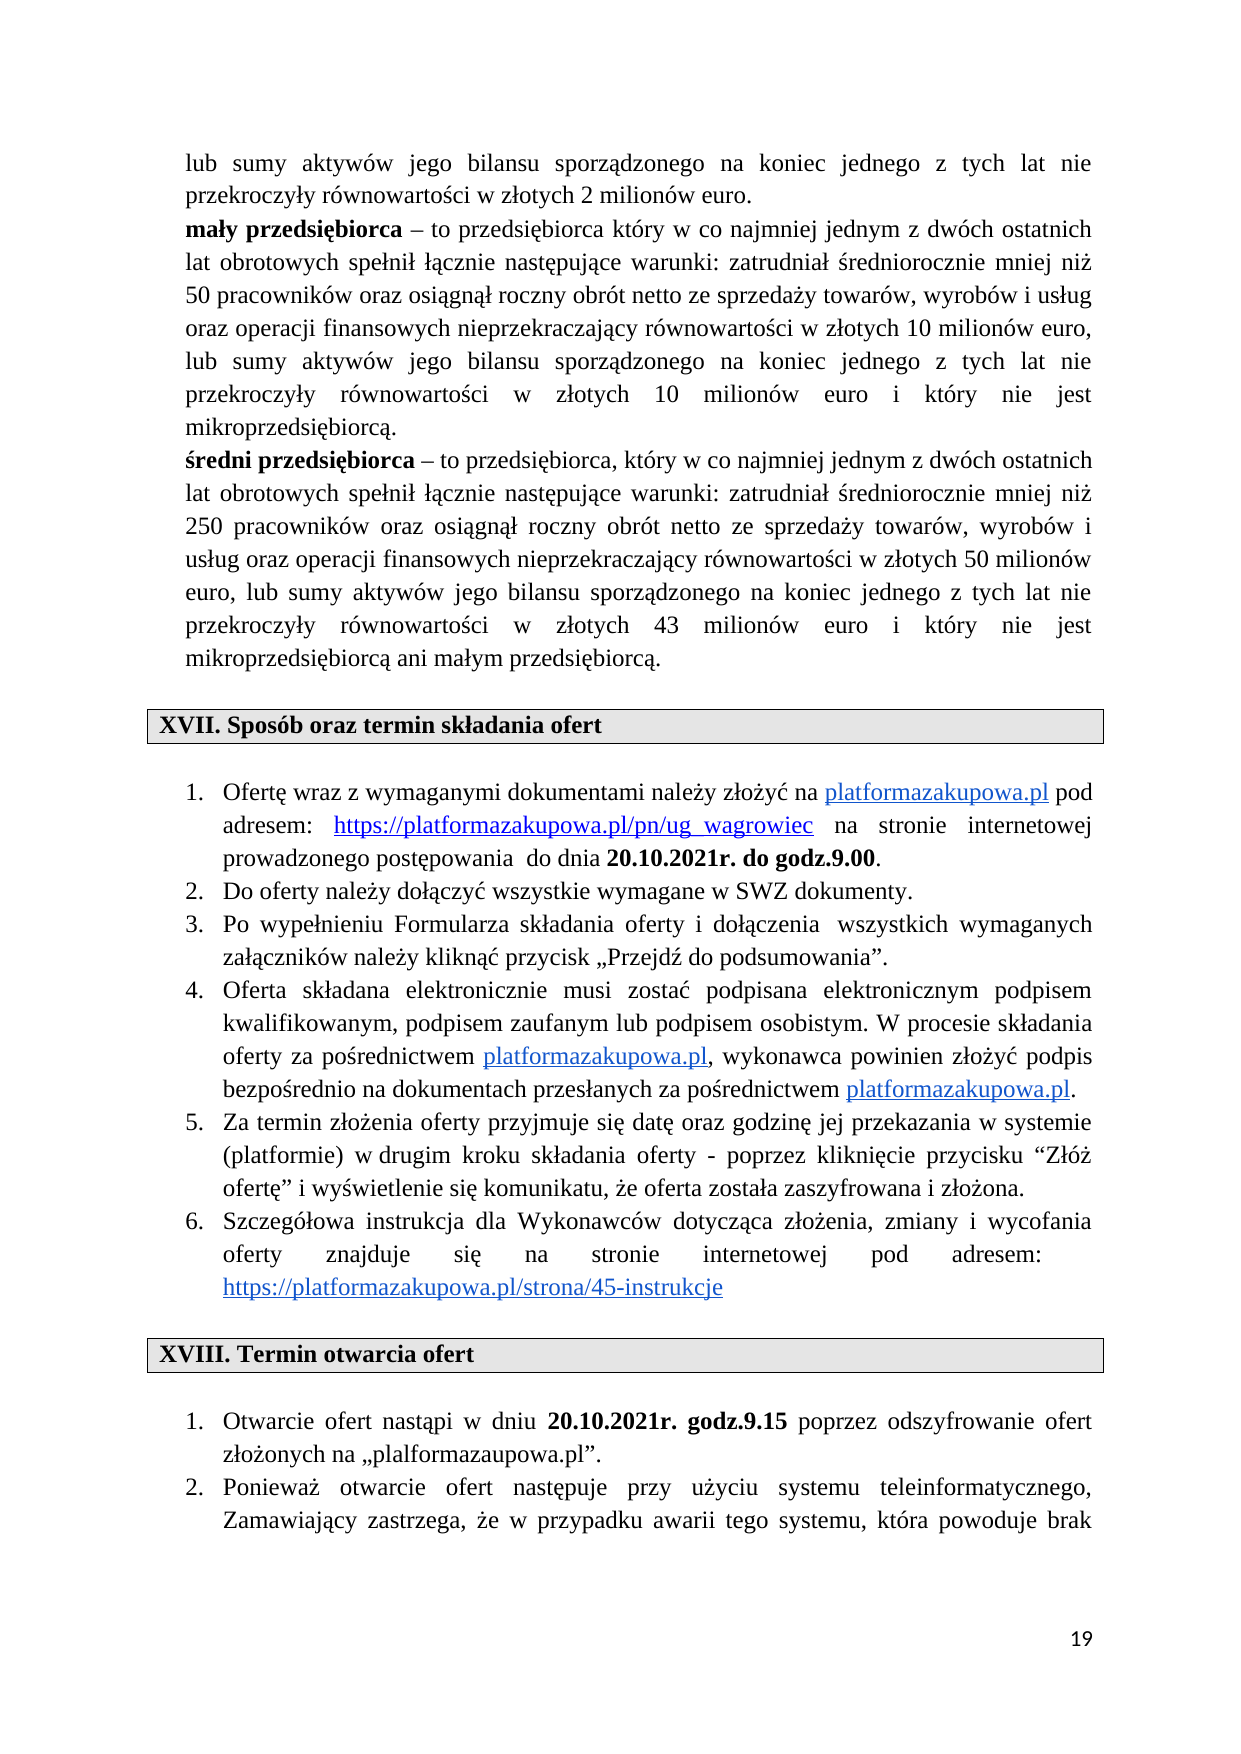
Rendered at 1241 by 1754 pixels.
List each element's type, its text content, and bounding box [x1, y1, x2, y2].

text mały przedsiębiorca – to przedsiębiorca który w co najmniej jednym z dwóch ostatnich lat obrotowych spełnił łącznie następujące warunki: zatrudniał średniorocznie mniej niż 50 pracowników oraz osiągnął roczny obrót netto ze sprzedaży towarów, wyrobów i usług oraz operacji finansowych nieprzekraczający równowartości w złotych 10 milionów euro, lub sumy aktywów jego bilansu sporządzonego na koniec jednego z tych lat nie przekroczyły równowartości w złotych 10 milionów euro i który nie jest mikroprzedsiębiorcą. [185, 214, 1093, 441]
list Ofertę wraz z wymaganymi dokumentami należy złożyć na platformazakupowa.pl pod adresem: https://platformazakupowa.pl/pn/ug_wagrowiec na stronie internetowej prowadzonego postępowania do dnia 20.10.2021r. do godz.9.00. [185, 777, 1093, 871]
list Otwarcie ofert nastąpi w dniu 20.10.2021r. godz.9.15 poprzez odszyfrowanie ofert złożonych na „plalformazaupowa.pl”. [185, 1406, 1093, 1467]
text średni przedsiębiorca – to przedsiębiorca, który w co najmniej jednym z dwóch ostatnich lat obrotowych spełnił łącznie następujące warunki: zatrudniał średniorocznie mniej niż 250 pracowników oraz osiągnął roczny obrót netto ze sprzedaży towarów, wyrobów i usług oraz operacji finansowych nieprzekraczający równowartości w złotych 50 milionów euro, lub sumy aktywów jego bilansu sporządzonego na koniec jednego z tych lat nie przekroczyły równowartości w złotych 43 milionów euro i który nie jest mikroprzedsiębiorcą ani małym przedsiębiorcą. [185, 445, 1093, 672]
list Szczegółowa instrukcja dla Wykonawców dotycząca złożenia, zmiany i wycofania oferty znajduje się na stronie internetowej pod adresem: https://platformazakupowa.pl/strona/45-instrukcje [185, 1206, 1093, 1301]
list Oferta składana elektronicznie musi zostać podpisana elektronicznym podpisem kwalifikowanym, podpisem zaufanym lub podpisem osobistym. W procesie składania oferty za pośrednictwem platformazakupowa.pl, wykonawca powinien złożyć podpis bezpośrednio na dokumentach przesłanych za pośrednictwem platformazakupowa.pl. [185, 975, 1093, 1103]
table_header XVIII. Termin otwarcia ofert [148, 1339, 1103, 1372]
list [185, 1472, 1093, 1533]
list Po wypełnieniu Formularza składania oferty i dołączenia wszystkich wymaganych załączników należy kliknąć przycisk „Przejdź do podsumowania”. [185, 909, 1093, 971]
list Do oferty należy dołączyć wszystkie wymagane w SWZ dokumenty. [185, 876, 1093, 904]
table_header XVII. Sposób oraz termin składania ofert [148, 710, 1103, 743]
list Za termin złożenia oferty przyjmuje się datę oraz godzinę jej przekazania w systemie (platformie) w drugim kroku składania oferty - poprzez kliknięcie przycisku “Złóż ofertę” i wyświetlenie się komunikatu, że oferta została zaszyfrowana i złożona. [185, 1107, 1093, 1202]
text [185, 148, 1093, 209]
